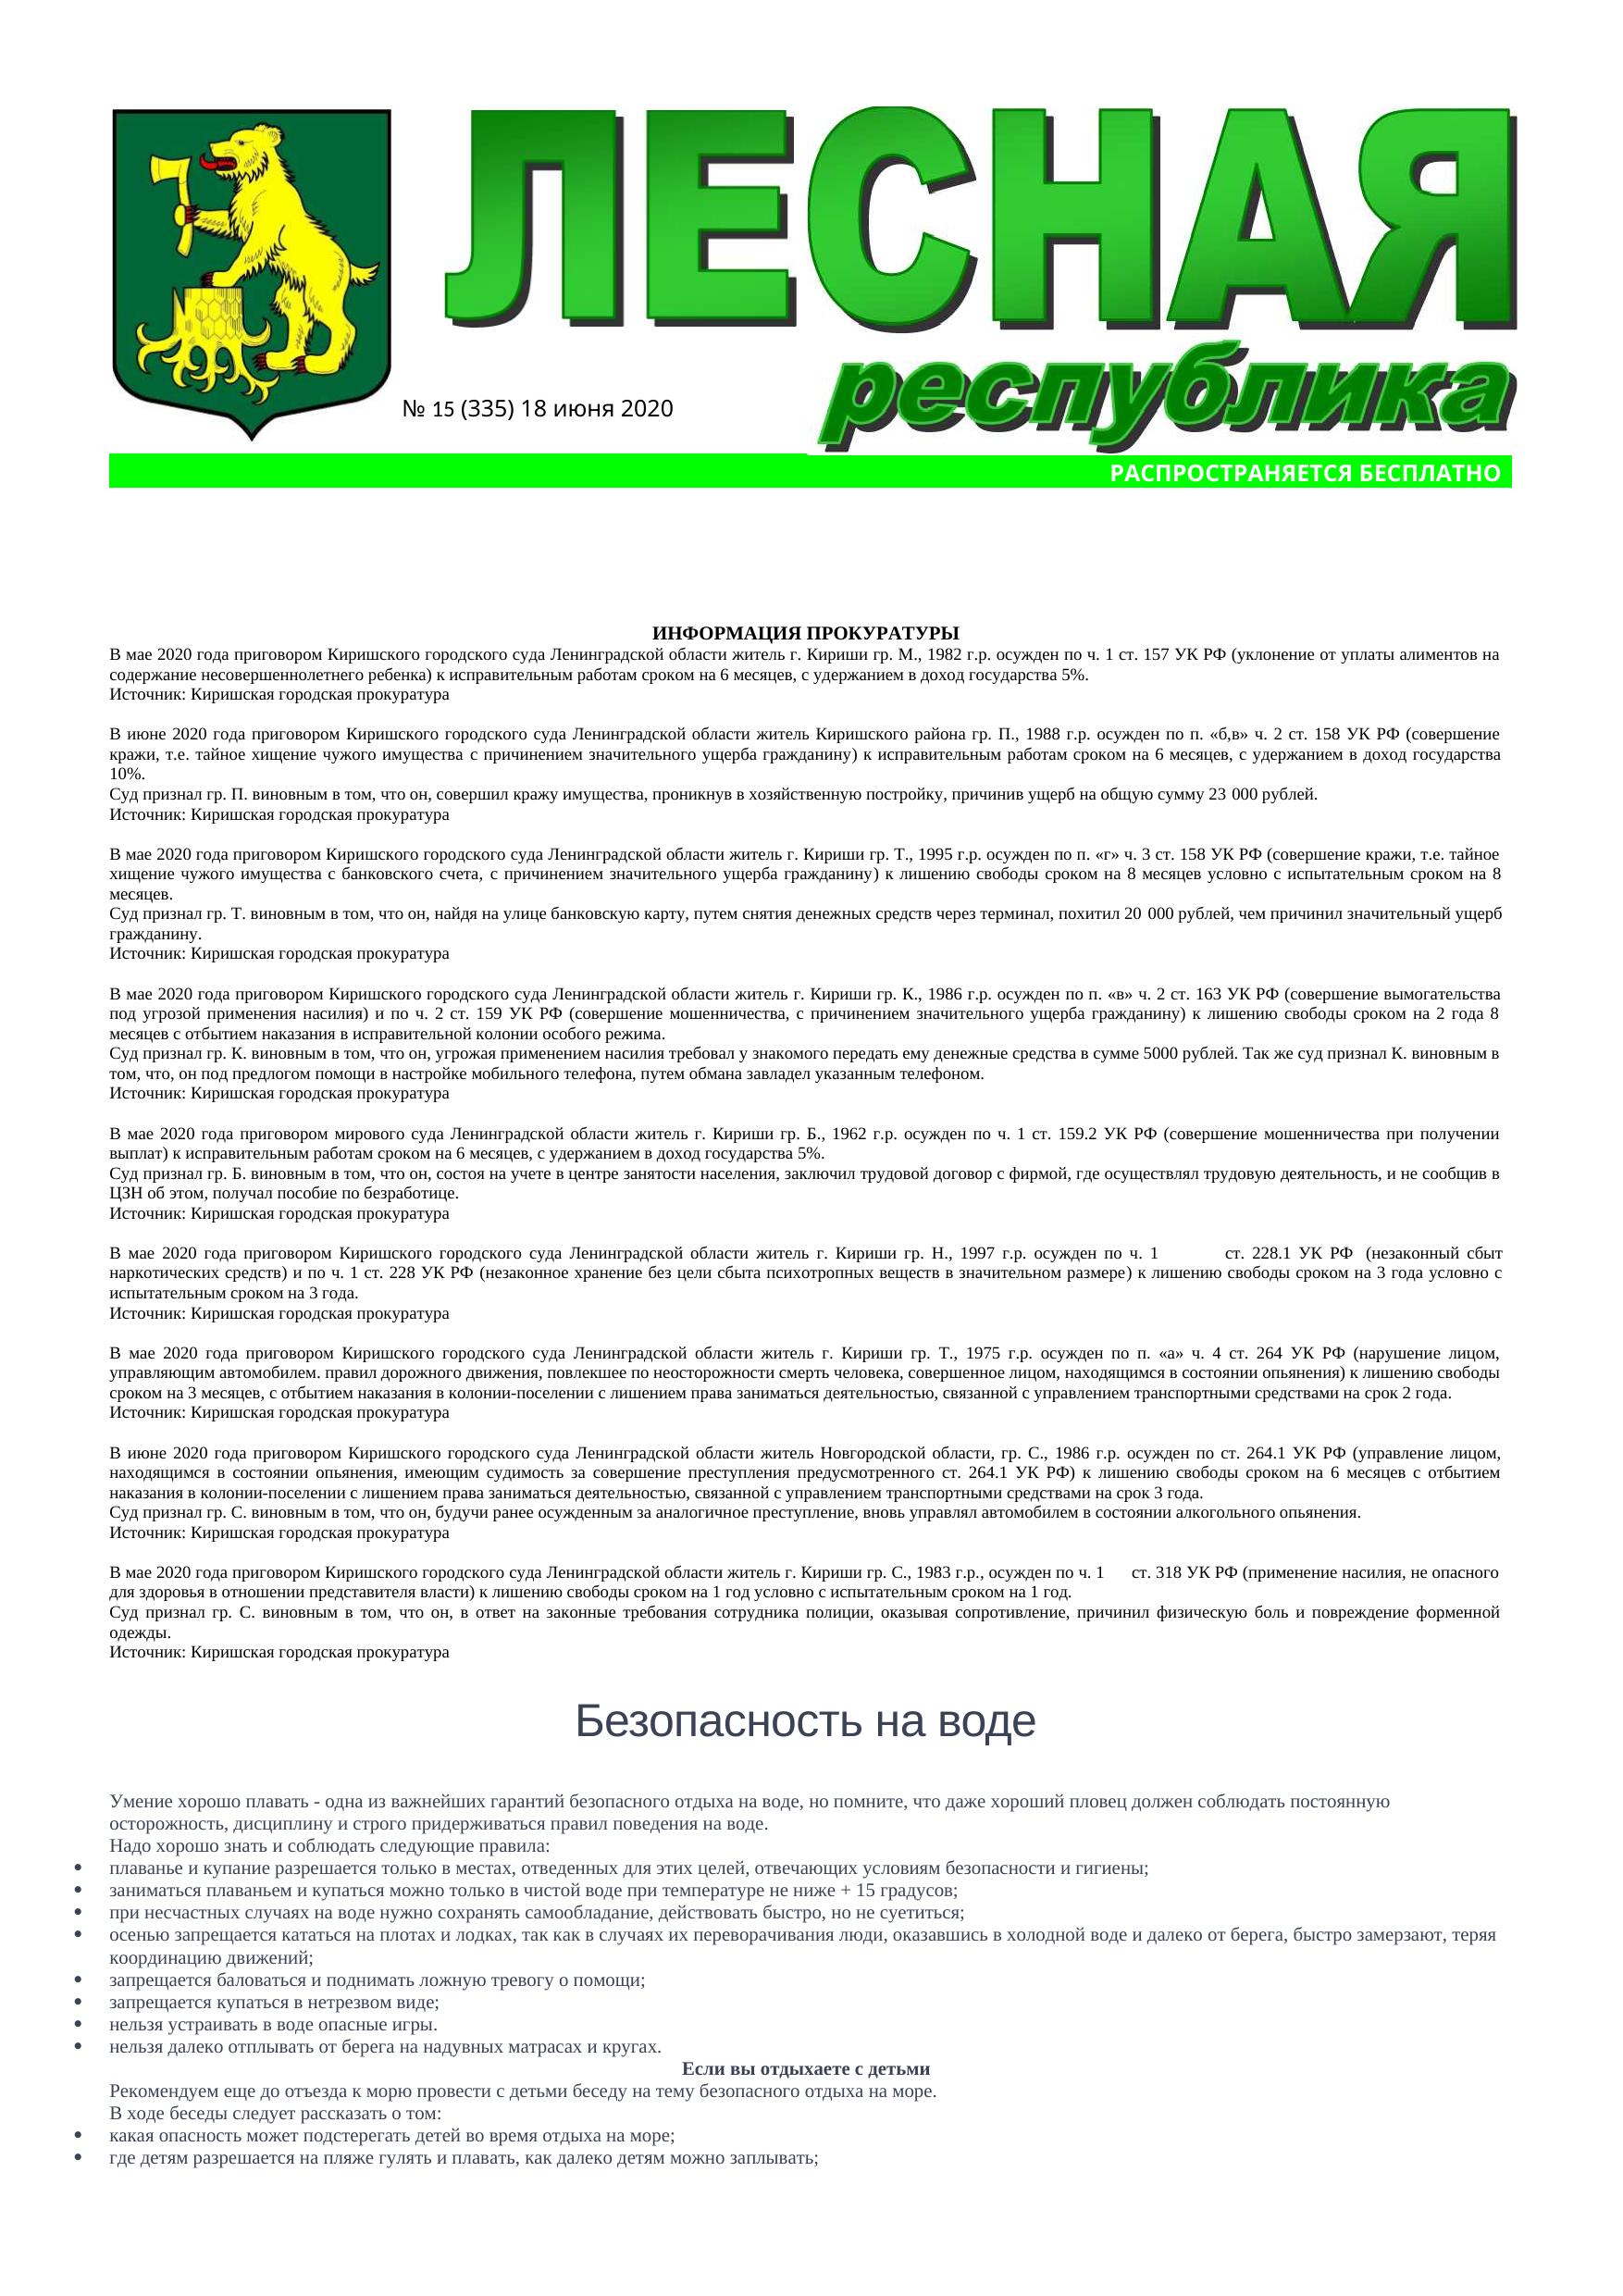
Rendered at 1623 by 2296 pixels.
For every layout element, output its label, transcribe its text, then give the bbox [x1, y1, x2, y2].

text Источник: Киришская городская прокуратура [109, 943, 1503, 963]
text В мае 2020 года приговором Киришского городского суда Ленинградской области житель г. Кириши гр. Н., 1997 г.р. осужден по ч. 1 ст. 228.1 УК РФ (незаконный сбыт наркотических средств) и по ч. 1 ст. 228 УК РФ (незаконное хранение без цели сбыта психотропных веществ в значительном размере) к лишению свободы сроком на 3 года условно с испытательным сроком на 3 года. [109, 1243, 1503, 1302]
list плаванье и купание разрешается только в местах, отведенных для этих целей, отвечающих условиям безопасности и гигиены; [75, 1856, 1503, 1879]
text Безопасность на воде [109, 1694, 1503, 1746]
list какая опасность может подстерегать детей во время отдыха на море; [75, 2124, 1503, 2146]
list заниматься плаваньем и купаться можно только в чистой воде при температуре не ниже + 15 градусов; [75, 1879, 1503, 1901]
text ИНФОРМАЦИЯ ПРОКУРАТУРЫ [109, 600, 1503, 644]
text Источник: Киришская городская прокуратура [109, 1642, 1503, 1662]
list при несчастных случаях на воде нужно сохранять самообладание, действовать быстро, но не суетиться; [75, 1901, 1503, 1923]
picture [444, 110, 798, 329]
text В мае 2020 года приговором мирового суда Ленинградской области житель г. Кириши гр. Б., 1962 г.р. осужден по ч. 1 ст. 159.2 УК РФ (совершение мошенничества при получении выплат) к исправительным работам сроком на 6 месяцев, с удержанием в доход государства 5%. [109, 1123, 1503, 1163]
text В мае 2020 года приговором Киришского городского суда Ленинградской области житель г. Кириши гр. Т., 1975 г.р. осужден по п. «а» ч. 4 ст. 264 УК РФ (нарушение лицом, управляющим автомобилем. правил дорожного движения, повлекшее по неосторожности смерть человека, совершенное лицом, находящимся в состоянии опьянения) к лишению свободы сроком на 3 месяцев, с отбытием наказания в колонии-поселении с лишением права заниматься деятельностью, связанной с управлением транспортными средствами на срок 2 года. [109, 1343, 1503, 1402]
text Суд признал гр. Б. виновным в том, что он, состоя на учете в центре занятости населения, заключил трудовой договор с фирмой, где осуществлял трудовую деятельность, и не сообщив в ЦЗН об этом, получал пособие по безработице. [109, 1163, 1503, 1203]
text Рекомендуем еще до отъезда к морю провести с детьми беседу на тему безопасного отдыха на море. В ходе беседы следует рассказать о том: [109, 2079, 1503, 2124]
text Суд признал гр. К. виновным в том, что он, угрожая применением насилия требовал у знакомого передать ему денежные средства в сумме 5000 рублей. Так же суд признал К. виновным в том, что, он под предлогом помощи в настройке мобильного телефона, путем обмана завладел указанным телефоном. [109, 1043, 1503, 1083]
table_header РАСПРОСТРАНЯЕТСЯ БЕСПЛАТНО [109, 453, 1512, 488]
list где детям разрешается на пляже гулять и плавать, как далеко детям можно заплывать; [75, 2146, 1503, 2168]
text В мае 2020 года приговором Киришского городского суда Ленинградской области житель г. Кириши гр. Т., 1995 г.р. осужден по п. «г» ч. 3 ст. 158 УК РФ (совершение кражи, т.е. тайное хищение чужого имущества с банковского счета, с причинением значительного ущерба гражданину) к лишению свободы сроком на 8 месяцев условно с испытательным сроком на 8 месяцев. [109, 844, 1503, 903]
text Источник: Киришская городская прокуратура [109, 1522, 1503, 1542]
text В мае 2020 года приговором Киришского городского суда Ленинградской области житель г. Кириши гр. С., 1983 г.р., осужден по ч. 1 ст. 318 УК РФ (применение насилия, не опасного для здоровья в отношении представителя власти) к лишению свободы сроком на 1 год условно с испытательным сроком на 1 год. [109, 1562, 1503, 1602]
picture [112, 109, 391, 442]
text Суд признал гр. С. виновным в том, что он, будучи ранее осужденным за аналогичное преступление, вновь управлял автомобилем в состоянии алкогольного опьянения. [109, 1502, 1503, 1522]
text Источник: Киришская городская прокуратура [109, 1402, 1503, 1422]
text В июне 2020 года приговором Киришского городского суда Ленинградской области житель Киришского района гр. П., 1988 г.р. осужден по п. «б,в» ч. 2 ст. 158 УК РФ (совершение кражи, т.е. тайное хищение чужого имущества с причинением значительного ущерба гражданину) к исправительным работам сроком на 6 месяцев, с удержанием в доход государства 10%. [109, 724, 1503, 784]
text Источник: Киришская городская прокуратура [109, 1302, 1503, 1322]
text Суд признал гр. Т. виновным в том, что он, найдя на улице банковскую карту, путем снятия денежных средств через терминал, похитил 20 000 рублей, чем причинил значительный ущерб гражданину. [109, 903, 1503, 943]
picture [807, 106, 1518, 455]
list нельзя далеко отплывать от берега на надувных матрасах и кругах. [75, 2035, 1503, 2057]
list нельзя устраивать в воде опасные игры. [75, 2013, 1503, 2035]
text Источник: Киришская городская прокуратура [109, 803, 1503, 824]
text Если вы отдыхаете с детьми [109, 2057, 1503, 2079]
text Источник: Киришская городская прокуратура [109, 684, 1503, 704]
text Умение хорошо плавать - одна из важнейших гарантий безопасного отдыха на воде, но помните, что даже хороший пловец должен соблюдать постоянную осторожность, дисциплину и строго придерживаться правил поведения на воде. Надо хорошо знать и соблюдать следующие правила: [109, 1790, 1503, 1856]
list запрещается баловаться и поднимать ложную тревогу о помощи; [75, 1968, 1503, 1991]
list осенью запрещается кататься на плотах и лодках, так как в случаях их переворачивания люди, оказавшись в холодной воде и далеко от берега, быстро замерзают, теряя координацию движений; [75, 1923, 1503, 1968]
text Суд признал гр. П. виновным в том, что он, совершил кражу имущества, проникнув в хозяйственную постройку, причинив ущерб на общую сумму 23 000 рублей. [109, 784, 1503, 803]
text В мае 2020 года приговором Киришского городского суда Ленинградской области житель г. Кириши гр. М., 1982 г.р. осужден по ч. 1 ст. 157 УК РФ (уклонение от уплаты алиментов на содержание несовершеннолетнего ребенка) к исправительным работам сроком на 6 месяцев, с удержанием в доход государства 5%. [109, 644, 1503, 684]
text Источник: Киришская городская прокуратура [109, 1203, 1503, 1222]
text В мае 2020 года приговором Киришского городского суда Ленинградской области житель г. Кириши гр. К., 1986 г.р. осужден по п. «в» ч. 2 ст. 163 УК РФ (совершение вымогательства под угрозой применения насилия) и по ч. 2 ст. 159 УК РФ (совершение мошенничества, с причинением значительного ущерба гражданину) к лишению свободы сроком на 2 года 8 месяцев с отбытием наказания в исправительной колонии особого режима. [109, 983, 1503, 1043]
text В июне 2020 года приговором Киришского городского суда Ленинградской области житель Новгородской области, гр. С., 1986 г.р. осужден по ст. 264.1 УК РФ (управление лицом, находящимся в состоянии опьянения, имеющим судимость за совершение преступления предусмотренного ст. 264.1 УК РФ) к лишению свободы сроком на 6 месяцев с отбытием наказания в колонии-поселении с лишением права заниматься деятельностью, связанной с управлением транспортными средствами на срок 3 года. [109, 1442, 1503, 1502]
text Суд признал гр. С. виновным в том, что он, в ответ на законные требования сотрудника полиции, оказывая сопротивление, причинил физическую боль и повреждение форменной одежды. [109, 1602, 1503, 1642]
list запрещается купаться в нетрезвом виде; [75, 1991, 1503, 2013]
text Источник: Киришская городская прокуратура [109, 1083, 1503, 1103]
